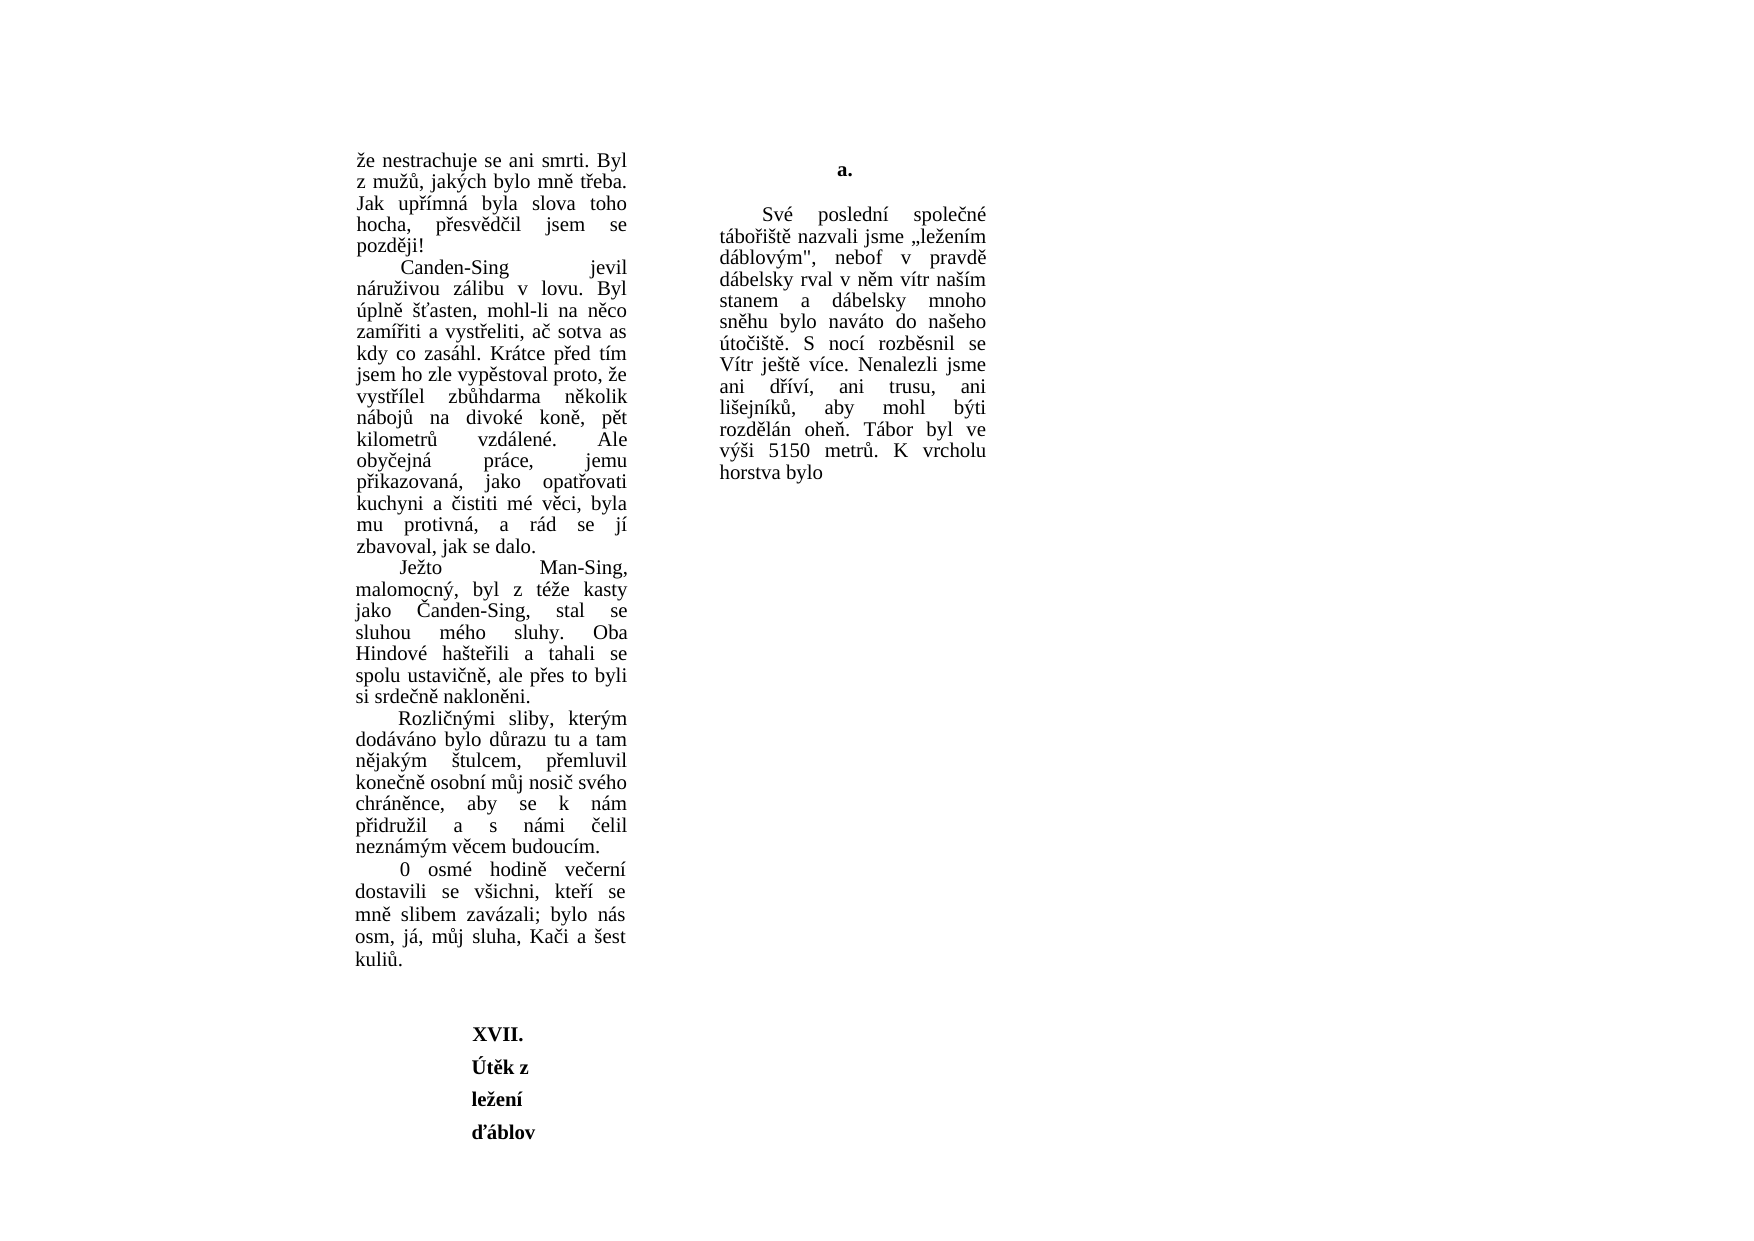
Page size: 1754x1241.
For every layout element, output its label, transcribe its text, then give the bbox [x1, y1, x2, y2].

text 0 osmé hodině večerní dostavili se všichni, kteří se mně slibem zavázali; bylo nás osm, já, můj sluha, Kači a šest kuliů. [355, 858, 626, 971]
text XVII. Útěk z ležení ďáblova. [837, 150, 904, 182]
text Rozličnými sliby, kterým dodáváno bylo důrazu tu a tam nějakým štulcem, přemluvil konečně osobní můj nosič svého chráněnce, aby se k nám přidružil a s námi čelil neznámým věcem budoucím. [355, 708, 627, 858]
text Ježto Man-Sing, malomocný, byl z téže kasty jako Čanden-Sing, stal se sluhou mého sluhy. Oba Hindové hašteřili a tahali se spolu ustavičně, ale přes to byli si srdečně nakloněni. [355, 558, 628, 708]
text XVII. Útěk z ležení ďáblova. [471, 1016, 544, 1146]
text Své poslední společné tábořiště nazvali jsme „ležením dáblovým", nebof v pravdě dábelsky rval v něm vítr naším stanem a dábelsky mnoho sněhu bylo naváto do našeho útočiště. S nocí rozběsnil se Vítr ještě více. Nenalezli jsme ani dříví, ani trusu, ani lišejníků, aby mohl býti rozdělán oheň. Tábor byl ve výši 5150 metrů. K vrcholu horstva bylo [719, 204, 986, 483]
text že nestrachuje se ani smrti. Byl z mužů, jakých bylo mně třeba. Jak upřímná byla slova toho hocha, přesvědčil jsem se později! [356, 150, 627, 257]
text Canden-Sing jevil náruživou zálibu v lovu. Byl úplně šťasten, mohl-li na něco zamířiti a vystřeliti, ač sotva as kdy co zasáhl. Krátce před tím jsem ho zle vypěstoval proto, že vystřílel zbůhdarma několik nábojů na divoké koně, pět kilometrů vzdálené. Ale obyčejná práce, jemu přikazovaná, jako opatřovati kuchyni a čistiti mé věci, byla mu protivná, a rád se jí zbavoval, jak se dalo. [356, 257, 627, 558]
